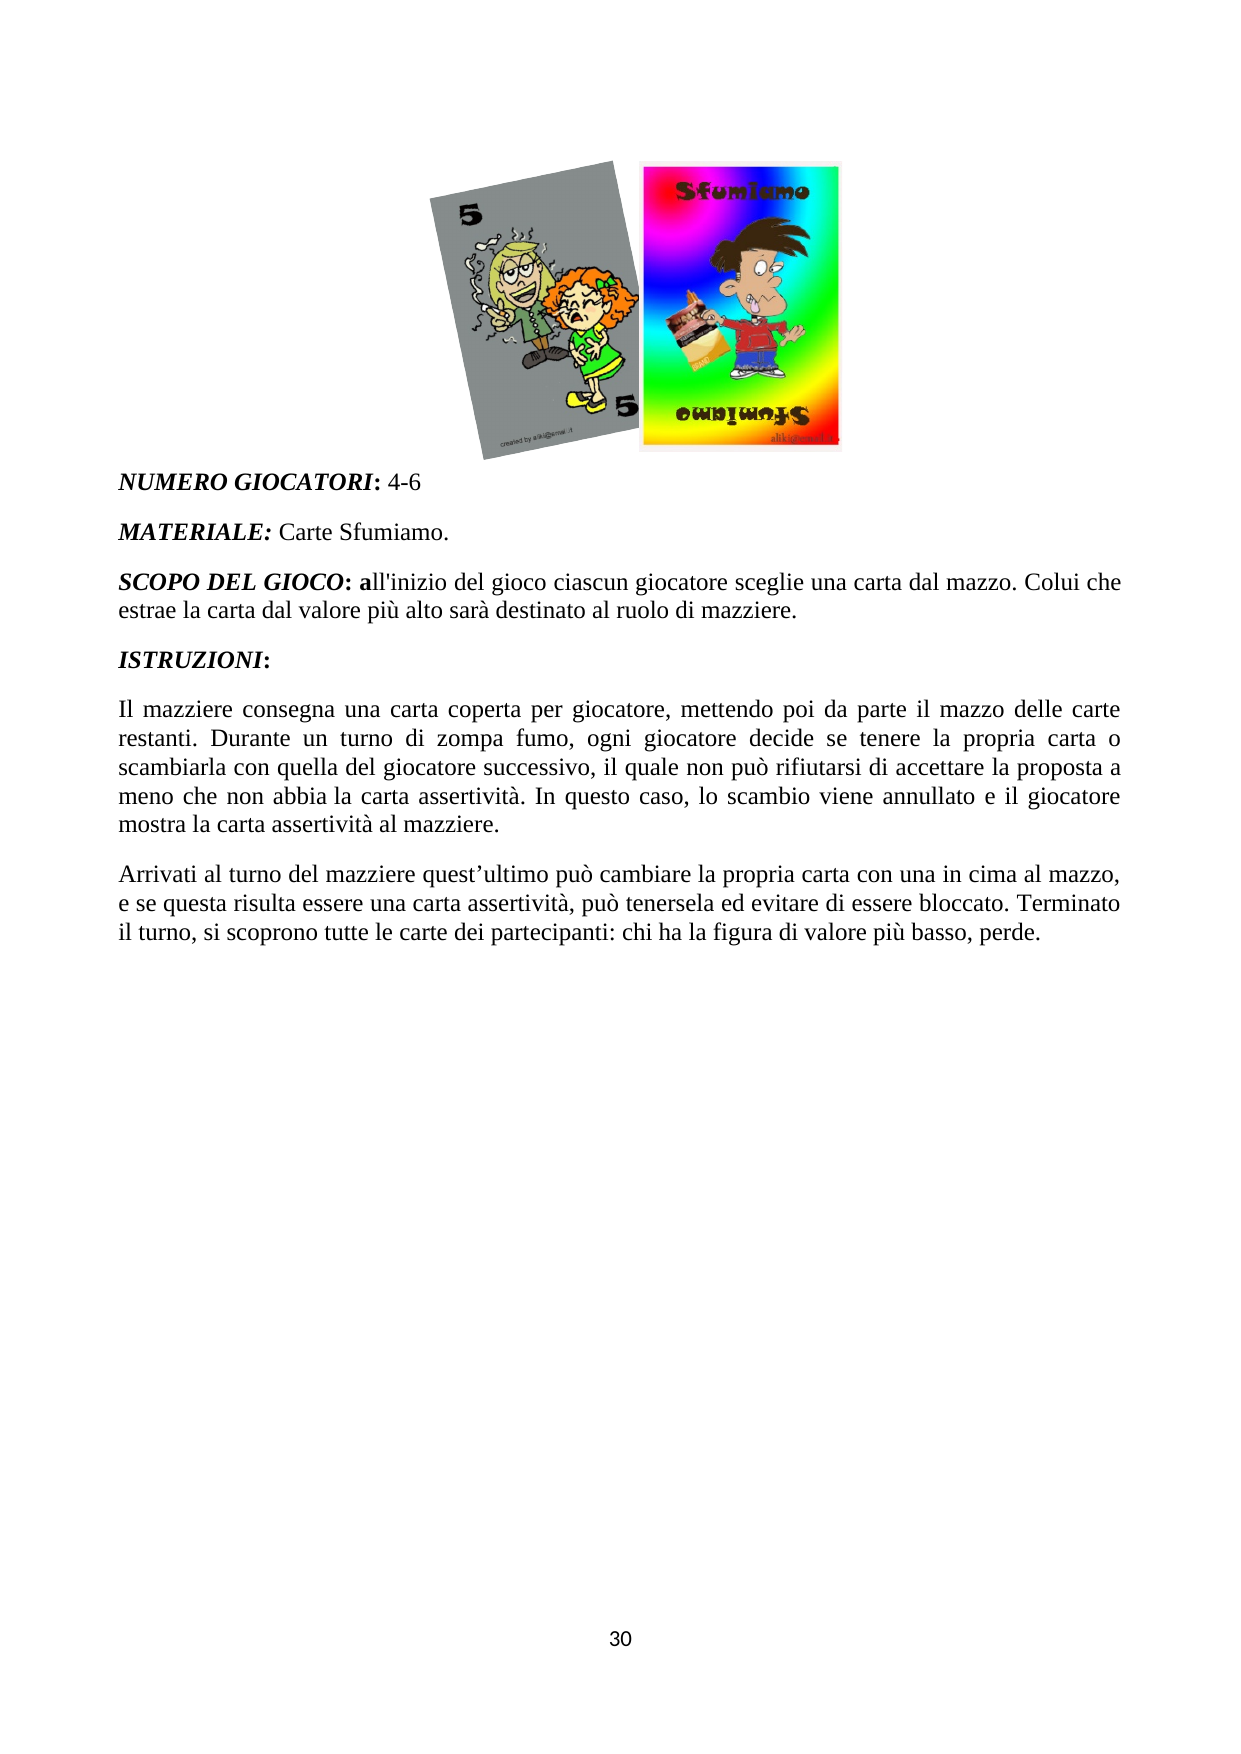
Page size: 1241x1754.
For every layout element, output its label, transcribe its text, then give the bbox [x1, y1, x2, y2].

text NUMERO GIOCATORI: 4-6 [118, 467, 1122, 496]
text Il mazziere consegna una carta coperta per giocatore, mettendo poi da parte il mazzo delle carte restanti. Durante un turno di zompa fumo, ogni giocatore decide se tenere la propria carta o scambiarla con quella del giocatore successivo, il quale non può rifiutarsi di accettare la proposta a meno che non abbia la carta assertività. In questo caso, lo scambio viene annullato e il giocatore mostra la carta assertività al mazziere. [118, 694, 1122, 838]
text MATERIALE: Carte Sfumiamo. [118, 517, 1122, 546]
text ISTRUZIONI: [118, 645, 1122, 674]
text Arrivati al turno del mazziere quest’ultimo può cambiare la propria carta con una in cima al mazzo, e se questa risulta essere una carta assertività, può tenersela ed evitare di essere bloccato. Terminato il turno, si scoprono tutte le carte dei partecipanti: chi ha la figura di valore più basso, perde. [118, 859, 1122, 945]
text SCOPO DEL GIOCO: all'inizio del gioco ciascun giocatore sceglie una carta dal mazzo. Colui che estrae la carta dal valore più alto sarà destinato al ruolo di mazziere. [118, 567, 1122, 624]
picture [430, 161, 843, 459]
